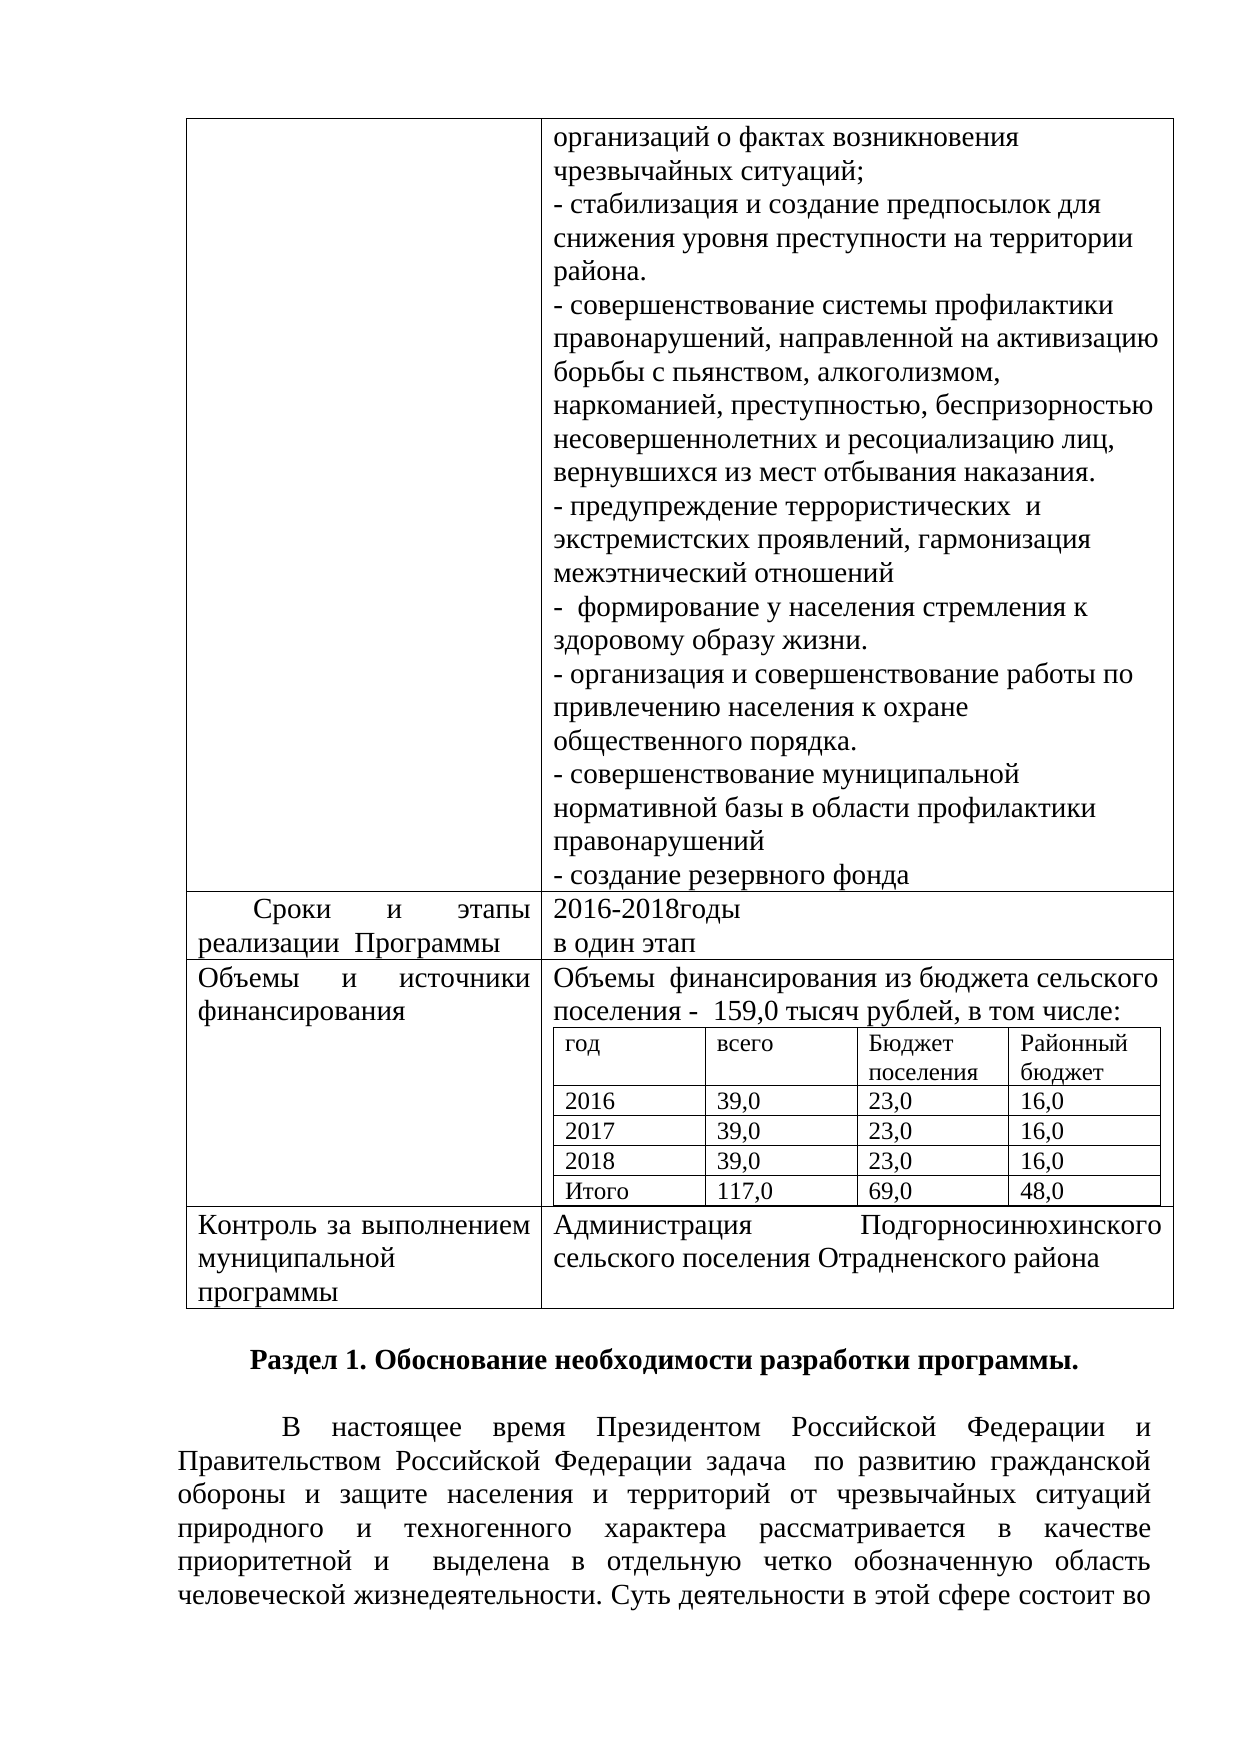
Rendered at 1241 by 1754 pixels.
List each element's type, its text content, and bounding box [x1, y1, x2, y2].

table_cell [187, 119, 541, 891]
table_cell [542, 119, 1173, 891]
table_cell Объемы и источники финансирования [187, 960, 541, 1206]
table_cell Сроки и этапы реализации Программы [187, 892, 541, 959]
table_cell Администрация Подгорносинюхинского сельского поселения Отрадненского района [542, 1207, 1173, 1307]
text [177, 1409, 1152, 1610]
table_cell Объемы финансирования из бюджета сельского поселения - 159,0 тысяч рублей, в том числе: [542, 960, 1173, 1206]
table_cell Контроль за выполнением муниципальной программы [187, 1207, 541, 1307]
table_cell 2016-2018годы в один этап [542, 892, 1173, 959]
text Раздел 1. Обоснование необходимости разработки программы. [177, 1342, 1152, 1376]
